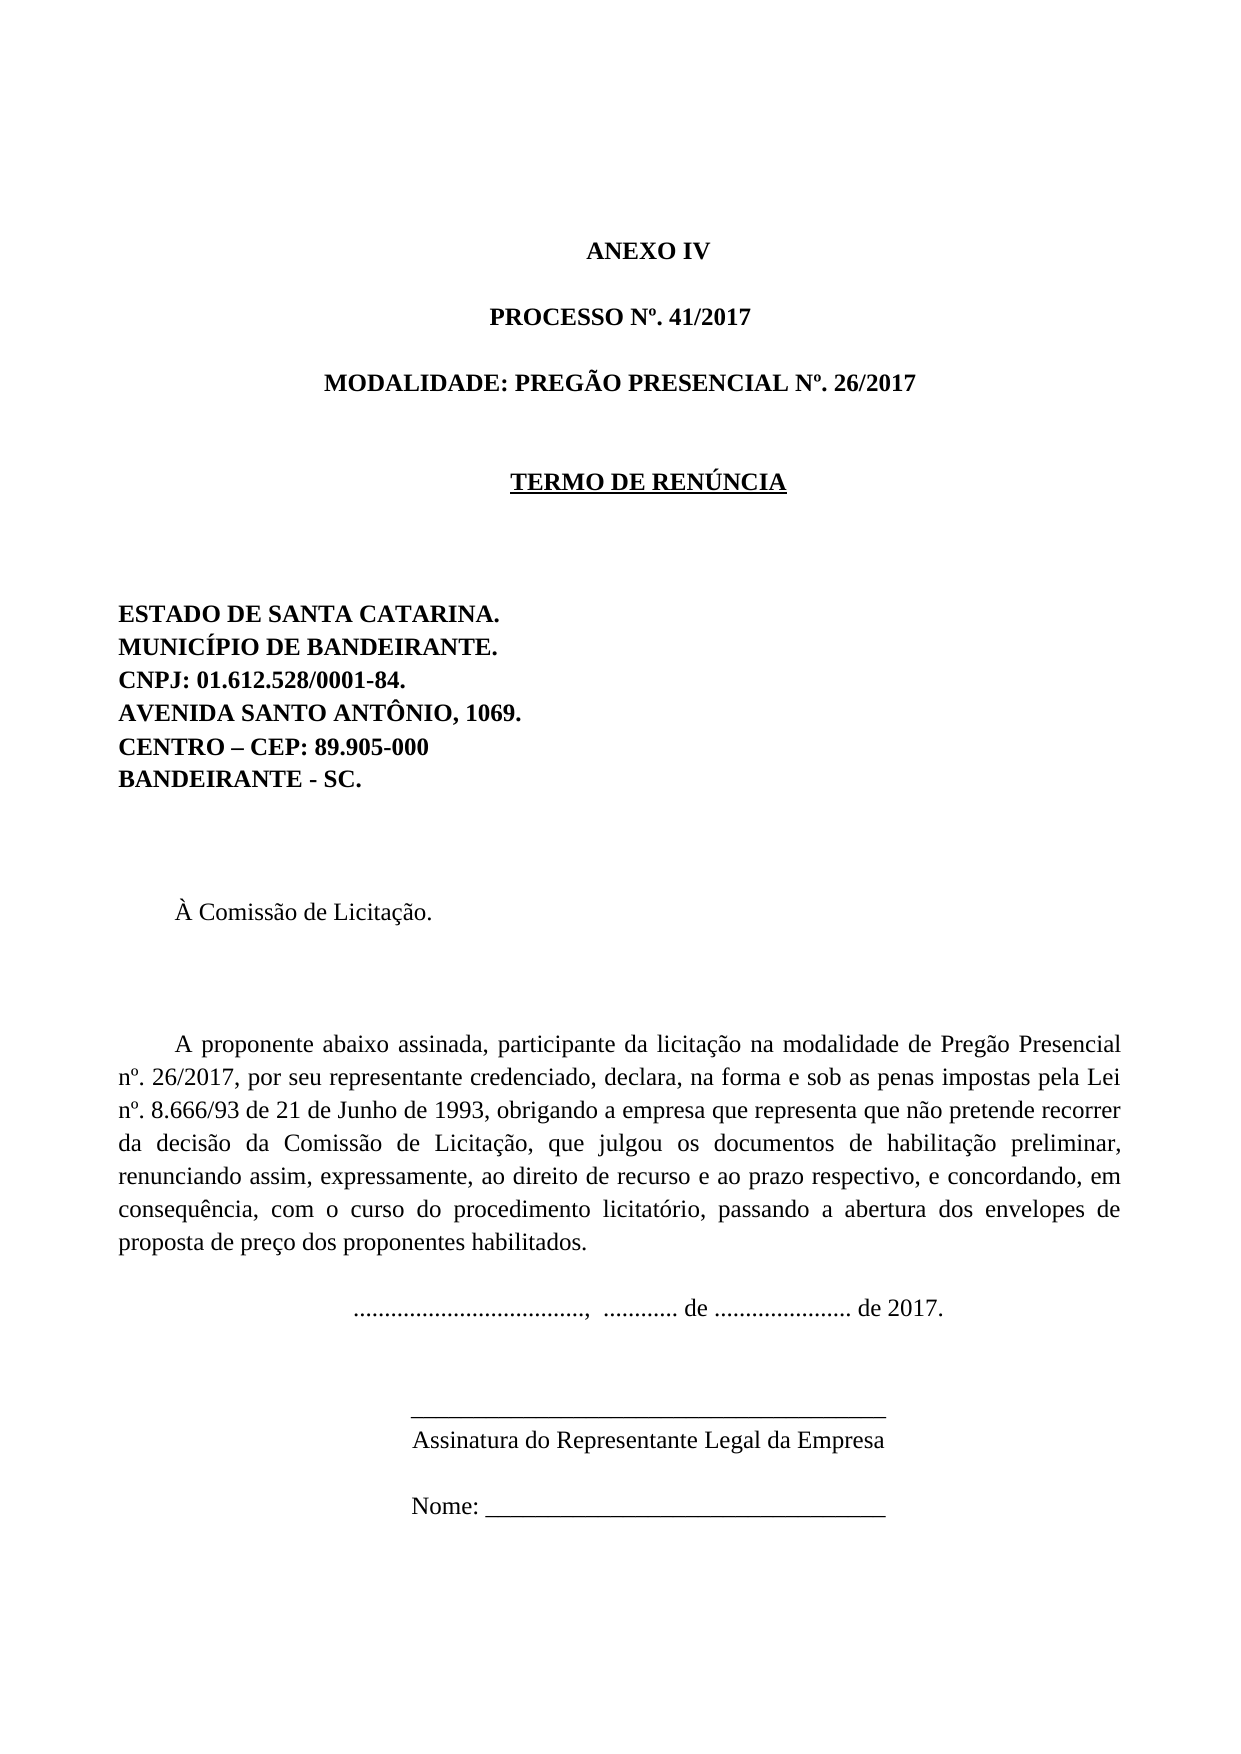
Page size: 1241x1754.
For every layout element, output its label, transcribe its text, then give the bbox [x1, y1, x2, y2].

text ....................................., ............ de ...................... de 2017. [118, 1293, 1122, 1322]
text CNPJ: 01.612.528/0001-84. [118, 666, 1122, 694]
text À Comissão de Licitação. [118, 897, 1122, 925]
text CENTRO – CEP: 89.905-000 [118, 732, 1122, 760]
text ANEXO IV [118, 236, 1122, 265]
text Nome: ________________________________ [118, 1491, 1122, 1520]
text PROCESSO Nº. 41/2017 [118, 302, 1122, 331]
text A proponente abaixo assinada, participante da licitação na modalidade de Pregão Presencial nº. 26/2017, por seu representante credenciado, declara, na forma e sob as penas impostas pela Lei nº. 8.666/93 de 21 de Junho de 1993, obrigando a empresa que representa que não pretende recorrer da decisão da Comissão de Licitação, que julgou os documentos de habilitação preliminar, renunciando assim, expressamente, ao direito de recurso e ao prazo respectivo, e concordando, em consequência, com o curso do procedimento licitatório, passando a abertura dos envelopes de proposta de preço dos proponentes habilitados. [118, 1029, 1122, 1256]
text Assinatura do Representante Legal da Empresa [118, 1425, 1122, 1454]
text ______________________________________ [118, 1392, 1122, 1421]
text MODALIDADE: PREGÃO PRESENCIAL Nº. 26/2017 [118, 368, 1122, 397]
text ESTADO DE SANTA CATARINA. [118, 599, 1122, 628]
text BANDEIRANTE - SC. [118, 764, 1122, 793]
text AVENIDA SANTO ANTÔNIO, 1069. [118, 698, 1122, 727]
text TERMO DE RENÚNCIA [118, 467, 1122, 496]
text MUNICÍPIO DE BANDEIRANTE. [118, 632, 1122, 661]
